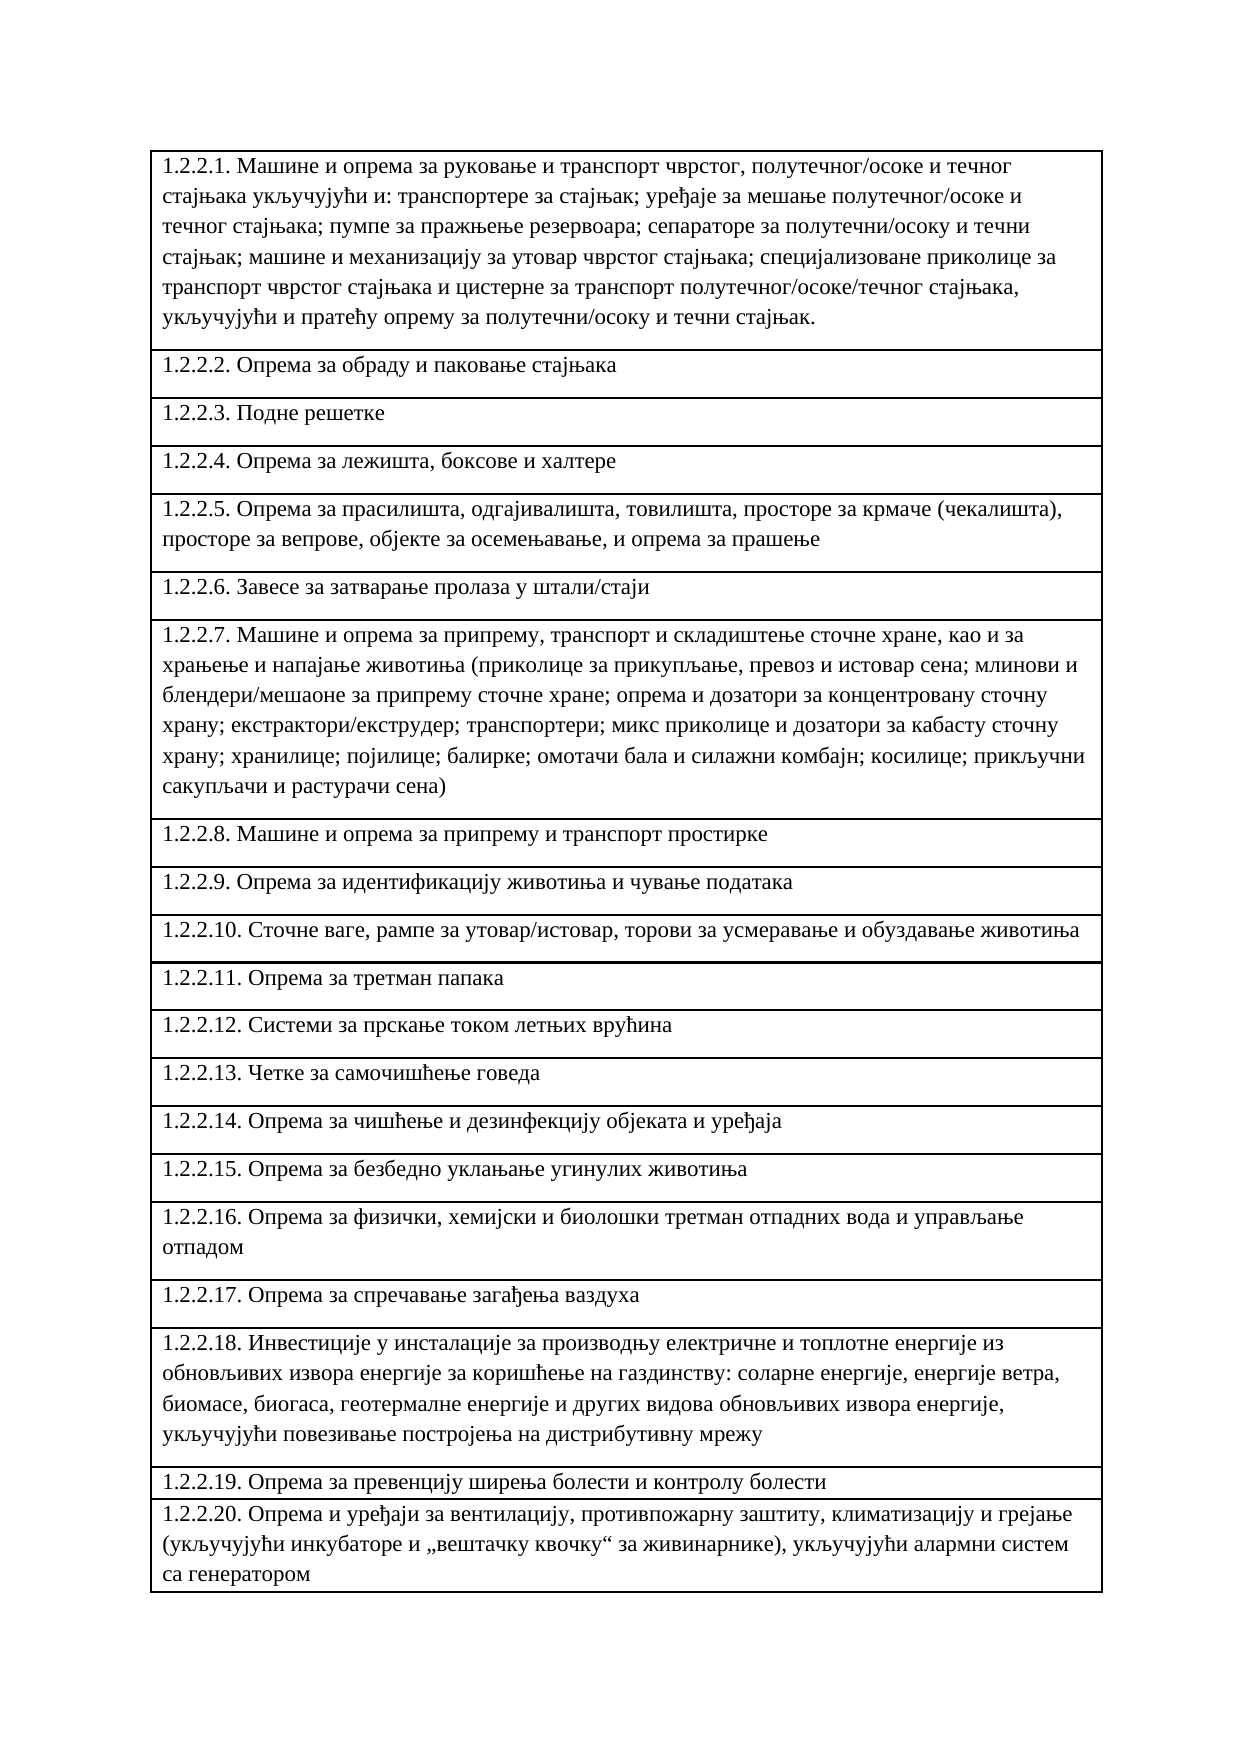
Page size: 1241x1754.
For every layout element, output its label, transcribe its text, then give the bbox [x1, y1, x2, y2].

table_cell 1.2.2.6. Завесе за затварање пролаза у штали/стаји [152, 573, 1101, 619]
table_cell 1.2.2.4. Опрема за лежишта, боксове и халтере [152, 447, 1101, 493]
table_cell 1.2.2.20. Опрема и уређаји за вентилацију, противпожарну заштиту, климатизацију и грејање (укључујући инкубаторе и „вештачку квочку“ за живинарнике), укључујући алармни систем са генератором [152, 1500, 1101, 1591]
table_header 1.2.2.1. Машине и опрема за руковање и транспорт чврстог, полутечног/осоке и течног стајњака укључујући и: транспортере за стајњак; уређаје за мешање полутечног/осоке и течног стајњака; пумпе за пражњење резервоара; сепараторе за полутечни/осоку и течни стајњак; машине и механизацију за утовар чврстог стајњака; специјализоване приколице за транспорт чврстог стајњака и цистерне за транспорт полутечног/осоке/течног стајњака, укључујући и пратећу опрему за полутечни/осоку и течни стајњак. [152, 152, 1101, 349]
table_cell 1.2.2.3. Подне решетке [152, 399, 1101, 445]
table_cell 1.2.2.7. Машине и опрема за припрему, транспорт и складиштење сточне хране, као и за храњење и напајање животиња (приколице за прикупљање, превоз и истовар сена; млинови и блендери/мешаоне за припрему сточне хране; опрема и дозатори за концентровану сточну храну; екстрактори/екструдер; транспортери; микс приколице и дозатори за кабасту сточну храну; хранилице; појилице; балирке; омотачи бала и силажни комбајн; косилице; прикључни сакупљачи и растурачи сена) [152, 621, 1101, 818]
table_cell 1.2.2.17. Опрема за спречавање загађења ваздуха [152, 1281, 1101, 1327]
table_cell 1.2.2.19. Опрема за превенцију ширења болести и контролу болести [152, 1468, 1101, 1498]
table_cell 1.2.2.5. Опрема за прасилишта, одгајивалишта, товилишта, просторе за крмаче (чекалишта), просторе за вепрове, објекте за осемењавање, и опрема за прашење [152, 495, 1101, 571]
table_cell 1.2.2.12. Системи за прскање током летњих врућина [152, 1011, 1101, 1057]
table_cell 1.2.2.2. Опрема за обраду и паковање стајњака [152, 351, 1101, 397]
table_cell 1.2.2.14. Опрема за чишћење и дезинфекцију објеката и уређаја [152, 1107, 1101, 1153]
table_cell 1.2.2.16. Опрема за физички, хемијски и биолошки третман отпадних вода и управљање отпадом [152, 1203, 1101, 1279]
table_cell 1.2.2.8. Машине и опрема за припрему и транспорт простирке [152, 820, 1101, 866]
table_cell 1.2.2.15. Опрема за безбедно уклањање угинулих животиња [152, 1155, 1101, 1201]
table_cell 1.2.2.18. Инвестиције у инсталације за производњу електричне и топлотне енергије из обновљивих извора енергије за коришћење на газдинству: соларне енергије, енергије ветра, биомасе, биогаса, геотермалне енергије и других видова обновљивих извора енергије, укључујући повезивање постројења на дистрибутивну мрежу [152, 1329, 1101, 1466]
table_cell 1.2.2.13. Четке за самочишћење говеда [152, 1059, 1101, 1105]
table_cell 1.2.2.9. Опрема за идентификацију животиња и чување података [152, 868, 1101, 913]
table_cell 1.2.2.10. Сточне ваге, рампе за утовар/истовар, торови за усмеравање и обуздавање животиња [152, 916, 1101, 961]
table_cell 1.2.2.11. Опрема за третман папака [152, 964, 1101, 1009]
